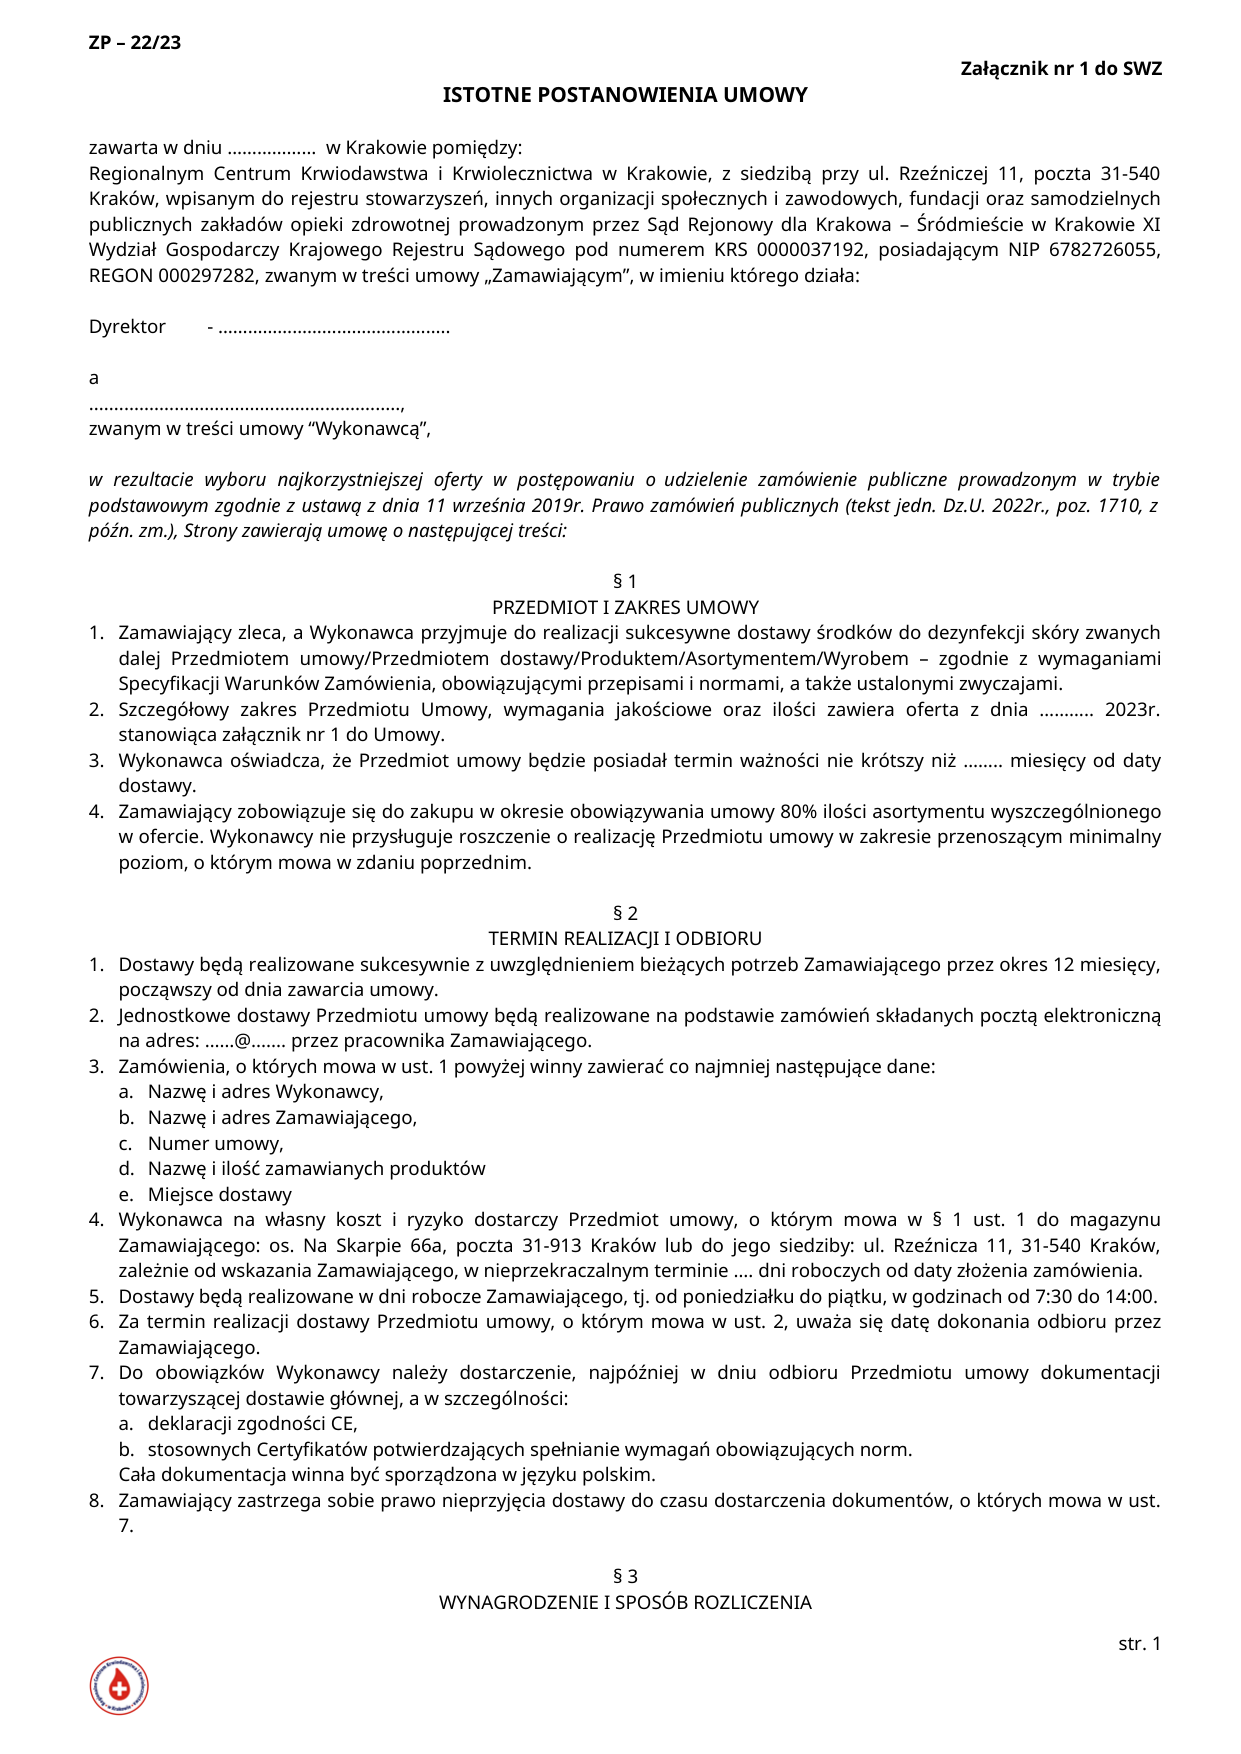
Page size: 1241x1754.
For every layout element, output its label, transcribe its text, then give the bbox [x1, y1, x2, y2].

list Jednostkowe dostawy Przedmiotu umowy będą realizowane na podstawie zamówień składanych pocztą elektroniczną na adres: ……@....... przez pracownika Zamawiającego. [89, 1002, 1162, 1053]
text WYNAGRODZENIE I SPOSÓB ROZLICZENIA [89, 1589, 1162, 1615]
text ISTOTNE POSTANOWIENIA UMOWY [89, 81, 1162, 109]
text TERMIN REALIZACJI I ODBIORU [89, 926, 1162, 951]
list Zamawiający zobowiązuje się do zakupu w okresie obowiązywania umowy 80% ilości asortymentu wyszczególnionego w ofercie. Wykonawcy nie przysługuje roszczenie o realizację Przedmiotu umowy w zakresie przenoszącym minimalny poziom, o którym mowa w zdaniu poprzednim. [89, 798, 1162, 875]
list Za termin realizacji dostawy Przedmiotu umowy, o którym mowa w ust. 2, uważa się datę dokonania odbioru przez Zamawiającego. [89, 1308, 1162, 1359]
text Regionalnym Centrum Krwiodawstwa i Krwiolecznictwa w Krakowie, z siedzibą przy ul. Rzeźniczej 11, poczta 31-540 Kraków, wpisanym do rejestru stowarzyszeń, innych organizacji społecznych i zawodowych, fundacji oraz samodzielnych publicznych zakładów opieki zdrowotnej prowadzonym przez Sąd Rejonowy dla Krakowa – Śródmieście w Krakowie XI Wydział Gospodarczy Krajowego Rejestru Sądowego pod numerem KRS 0000037192, posiadającym NIP 6782726055, REGON 000297282, zwanym w treści umowy „Zamawiającym”, w imieniu którego działa: [89, 160, 1162, 288]
list Nazwę i ilość zamawianych produktów [118, 1155, 1162, 1181]
text w rezultacie wyboru najkorzystniejszej oferty w postępowaniu o udzielenie zamówienie publiczne prowadzonym w trybie podstawowym zgodnie z ustawą z dnia 11 września 2019r. Prawo zamówień publicznych (tekst jedn. Dz.U. 2022r., poz. 1710, z późn. zm.), Strony zawierają umowę o następującej treści: [89, 466, 1162, 543]
list Dostawy będą realizowane sukcesywnie z uwzględnieniem bieżących potrzeb Zamawiającego przez okres 12 miesięcy, począwszy od dnia zawarcia umowy. [89, 951, 1162, 1002]
list Do obowiązków Wykonawcy należy dostarczenie, najpóźniej w dniu odbioru Przedmiotu umowy dokumentacji towarzyszącej dostawie głównej, a w szczególności: [89, 1359, 1162, 1411]
text Załącznik nr 1 do SWZ [89, 55, 1162, 81]
list Szczegółowy zakres Przedmiotu Umowy, wymagania jakościowe oraz ilości zawiera oferta z dnia ……….. 2023r. stanowiąca załącznik nr 1 do Umowy. [89, 696, 1162, 747]
list Zamawiający zleca, a Wykonawca przyjmuje do realizacji sukcesywne dostawy środków do dezynfekcji skóry zwanych dalej Przedmiotem umowy/Przedmiotem dostawy/Produktem/Asortymentem/Wyrobem – zgodnie z wymaganiami Specyfikacji Warunków Zamówienia, obowiązującymi przepisami i normami, a także ustalonymi zwyczajami. [89, 619, 1162, 696]
text a [89, 364, 1162, 390]
list Numer umowy, [118, 1130, 1162, 1155]
list deklaracji zgodności CE, [118, 1411, 1162, 1436]
list Wykonawca na własny koszt i ryzyko dostarczy Przedmiot umowy, o którym mowa w § 1 ust. 1 do magazynu Zamawiającego: os. Na Skarpie 66a, poczta 31-913 Kraków lub do jego siedziby: ul. Rzeźnicza 11, 31-540 Kraków, zależnie od wskazania Zamawiającego, w nieprzekraczalnym terminie …. dni roboczych od daty złożenia zamówienia. [89, 1206, 1162, 1283]
text zawarta w dniu ……………… w Krakowie pomiędzy: [89, 134, 1162, 160]
list Wykonawca oświadcza, że Przedmiot umowy będzie posiadał termin ważności nie krótszy niż …….. miesięcy od daty dostawy. [89, 747, 1162, 798]
text zwanym w treści umowy “Wykonawcą”, [89, 415, 1162, 441]
list Nazwę i adres Zamawiającego, [118, 1104, 1162, 1130]
text Cała dokumentacja winna być sporządzona w języku polskim. [89, 1462, 1162, 1487]
list Miejsce dostawy [118, 1181, 1162, 1206]
text ZP – 22/23 [89, 29, 1162, 55]
list Zamawiający zastrzega sobie prawo nieprzyjęcia dostawy do czasu dostarczenia dokumentów, o których mowa w ust. 7. [89, 1487, 1162, 1538]
list Zamówienia, o których mowa w ust. 1 powyżej winny zawierać co najmniej następujące dane: [89, 1053, 1162, 1079]
text PRZEDMIOT I ZAKRES UMOWY [89, 594, 1162, 619]
list Dostawy będą realizowane w dni robocze Zamawiającego, tj. od poniedziałku do piątku, w godzinach od 7:30 do 14:00. [89, 1283, 1162, 1308]
text § 2 [89, 900, 1162, 926]
list stosownych Certyfikatów potwierdzających spełnianie wymagań obowiązujących norm. [118, 1436, 1162, 1462]
text § 3 [89, 1564, 1162, 1589]
text Dyrektor - ……………………………………….. [89, 313, 1162, 339]
list Nazwę i adres Wykonawcy, [118, 1079, 1162, 1104]
text .............................................................., [89, 390, 1162, 415]
text § 1 [89, 568, 1162, 594]
picture [88, 1655, 150, 1717]
